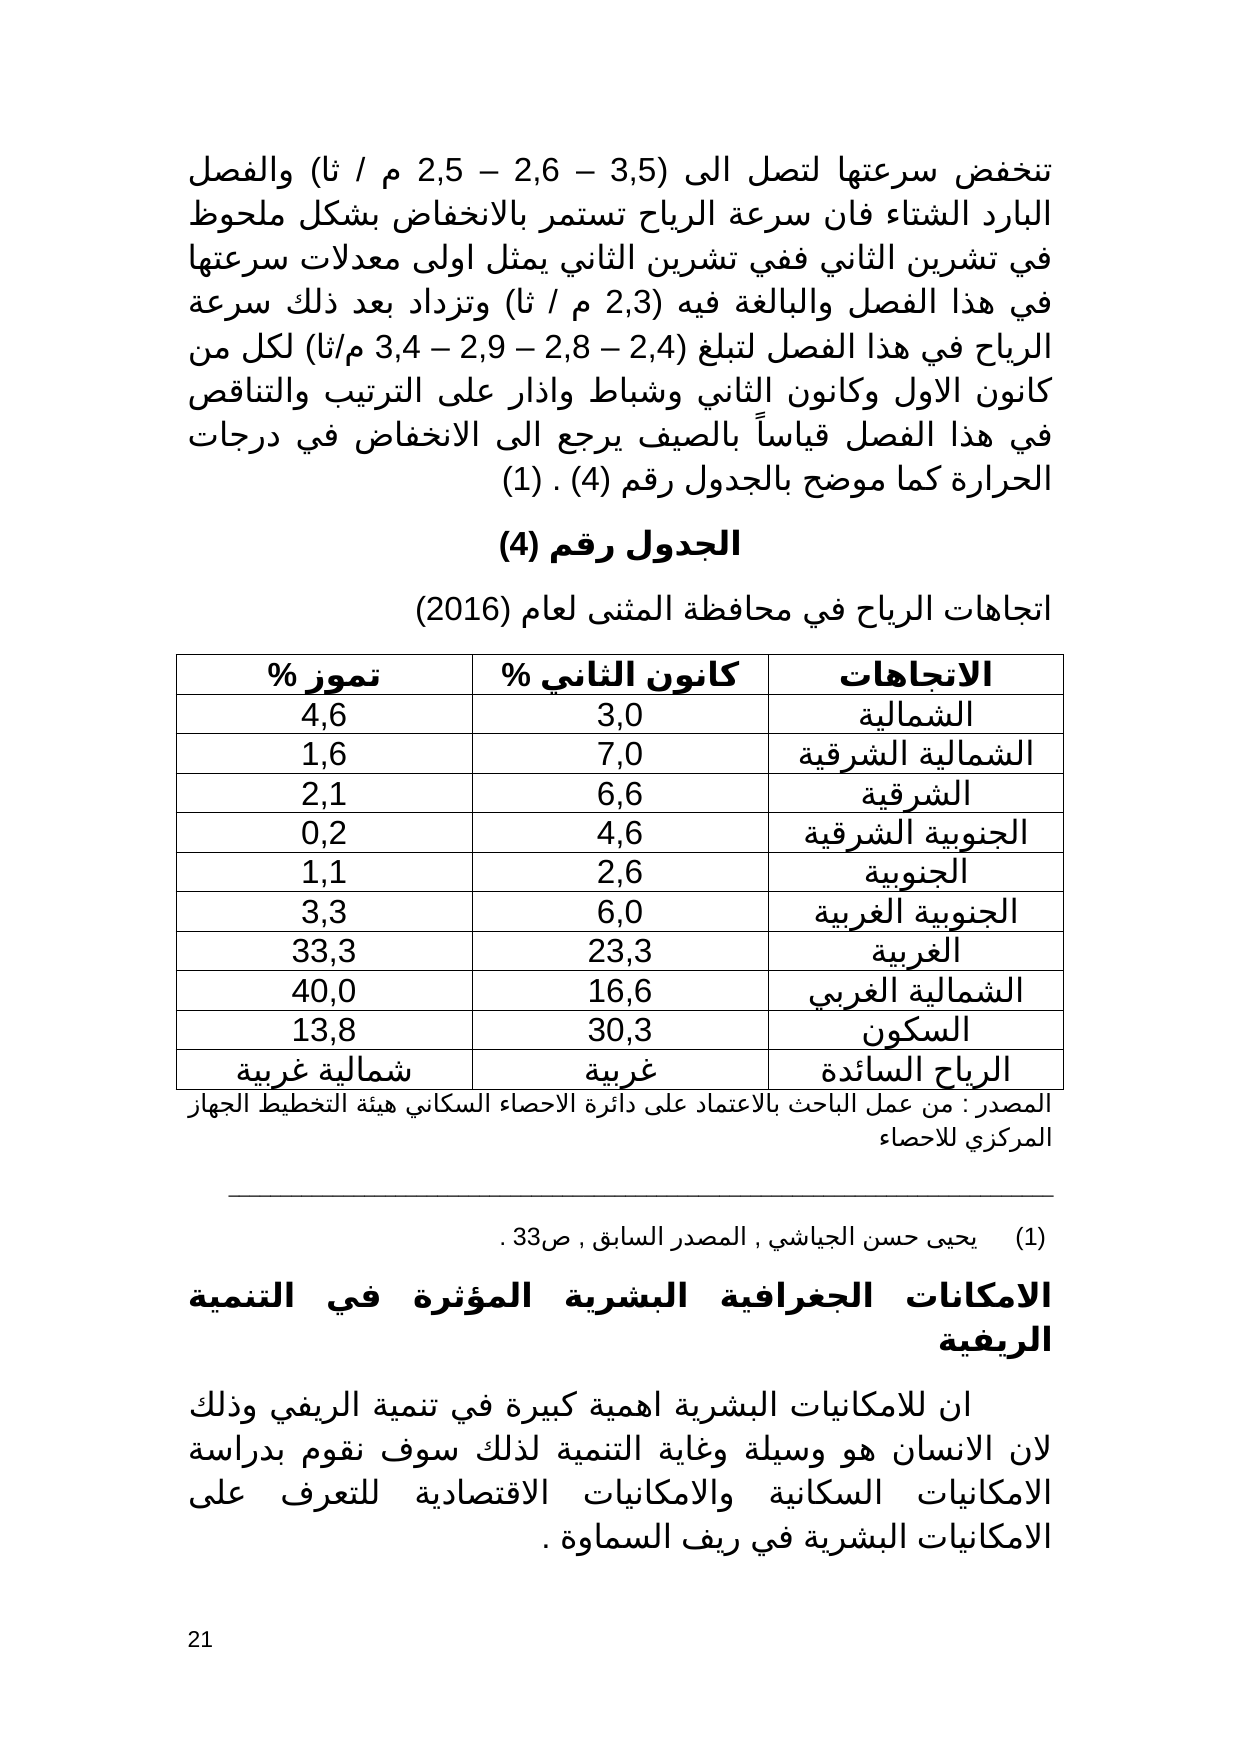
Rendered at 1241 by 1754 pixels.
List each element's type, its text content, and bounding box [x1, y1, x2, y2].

table_cell 23,3 [473, 932, 768, 970]
table_cell الشمالية الغربي [769, 971, 1063, 1009]
table_cell 4,6 [473, 813, 768, 852]
text المصدر : من عمل الباحث بالاعتماد على دائرة الاحصاء السكاني هيئة التخطيط الجهاز المركزي للاحصاء [187, 1090, 1053, 1151]
table_cell 16,6 [473, 971, 768, 1009]
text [187, 150, 1053, 498]
table_cell 0,2 [177, 813, 472, 852]
text _______________________________________________________________________________ [187, 1176, 1053, 1198]
table_cell الشمالية الشرقية [769, 734, 1063, 773]
table_cell 33,3 [177, 932, 472, 970]
table_cell الشمالية [769, 695, 1063, 733]
text الجدول رقم (4) [187, 524, 1053, 563]
table_cell 40,0 [177, 971, 472, 1009]
text اتجاهات الرياح في محافظة المثنى لعام (2016) [187, 589, 1053, 628]
table_cell 1,6 [177, 734, 472, 773]
table_cell 3,3 [177, 892, 472, 931]
table_cell 3,0 [473, 695, 768, 733]
table_cell غربية [473, 1050, 768, 1088]
table_cell السكون [769, 1011, 1063, 1049]
table_cell 7,0 [473, 734, 768, 773]
table_cell الجنوبية الشرقية [769, 813, 1063, 852]
table_cell الرياح السائدة [769, 1050, 1063, 1088]
table_header تموز % [177, 655, 472, 694]
table_cell 1,1 [177, 853, 472, 891]
table_cell 6,6 [473, 774, 768, 812]
list يحيى حسن الجياشي , المصدر السابق , ص33 . [187, 1222, 1015, 1251]
table_cell شمالية غربية [177, 1050, 472, 1088]
table_cell 4,6 [177, 695, 472, 733]
table_cell الجنوبية الغربية [769, 892, 1063, 931]
table_cell 13,8 [177, 1011, 472, 1049]
table_cell الغربية [769, 932, 1063, 970]
table_cell 6,0 [473, 892, 768, 931]
table_cell الشرقية [769, 774, 1063, 812]
table_cell الجنوبية [769, 853, 1063, 891]
table_header الاتجاهات [769, 655, 1063, 694]
text ان للامكانيات البشرية اهمية كبيرة في تنمية الريفي وذلك لان الانسان هو وسيلة وغاية التنمية لذلك سوف نقوم بدراسة الامكانيات السكانية والامكانيات الاقتصادية للتعرف على الامكانيات البشرية في ريف السماوة . [187, 1385, 1053, 1556]
table_cell 2,6 [473, 853, 768, 891]
text الامكانات الجغرافية البشرية المؤثرة في التنمية الريفية [187, 1276, 1053, 1358]
table_cell 2,1 [177, 774, 472, 812]
table_header كانون الثاني % [473, 655, 768, 694]
table_cell 30,3 [473, 1011, 768, 1049]
